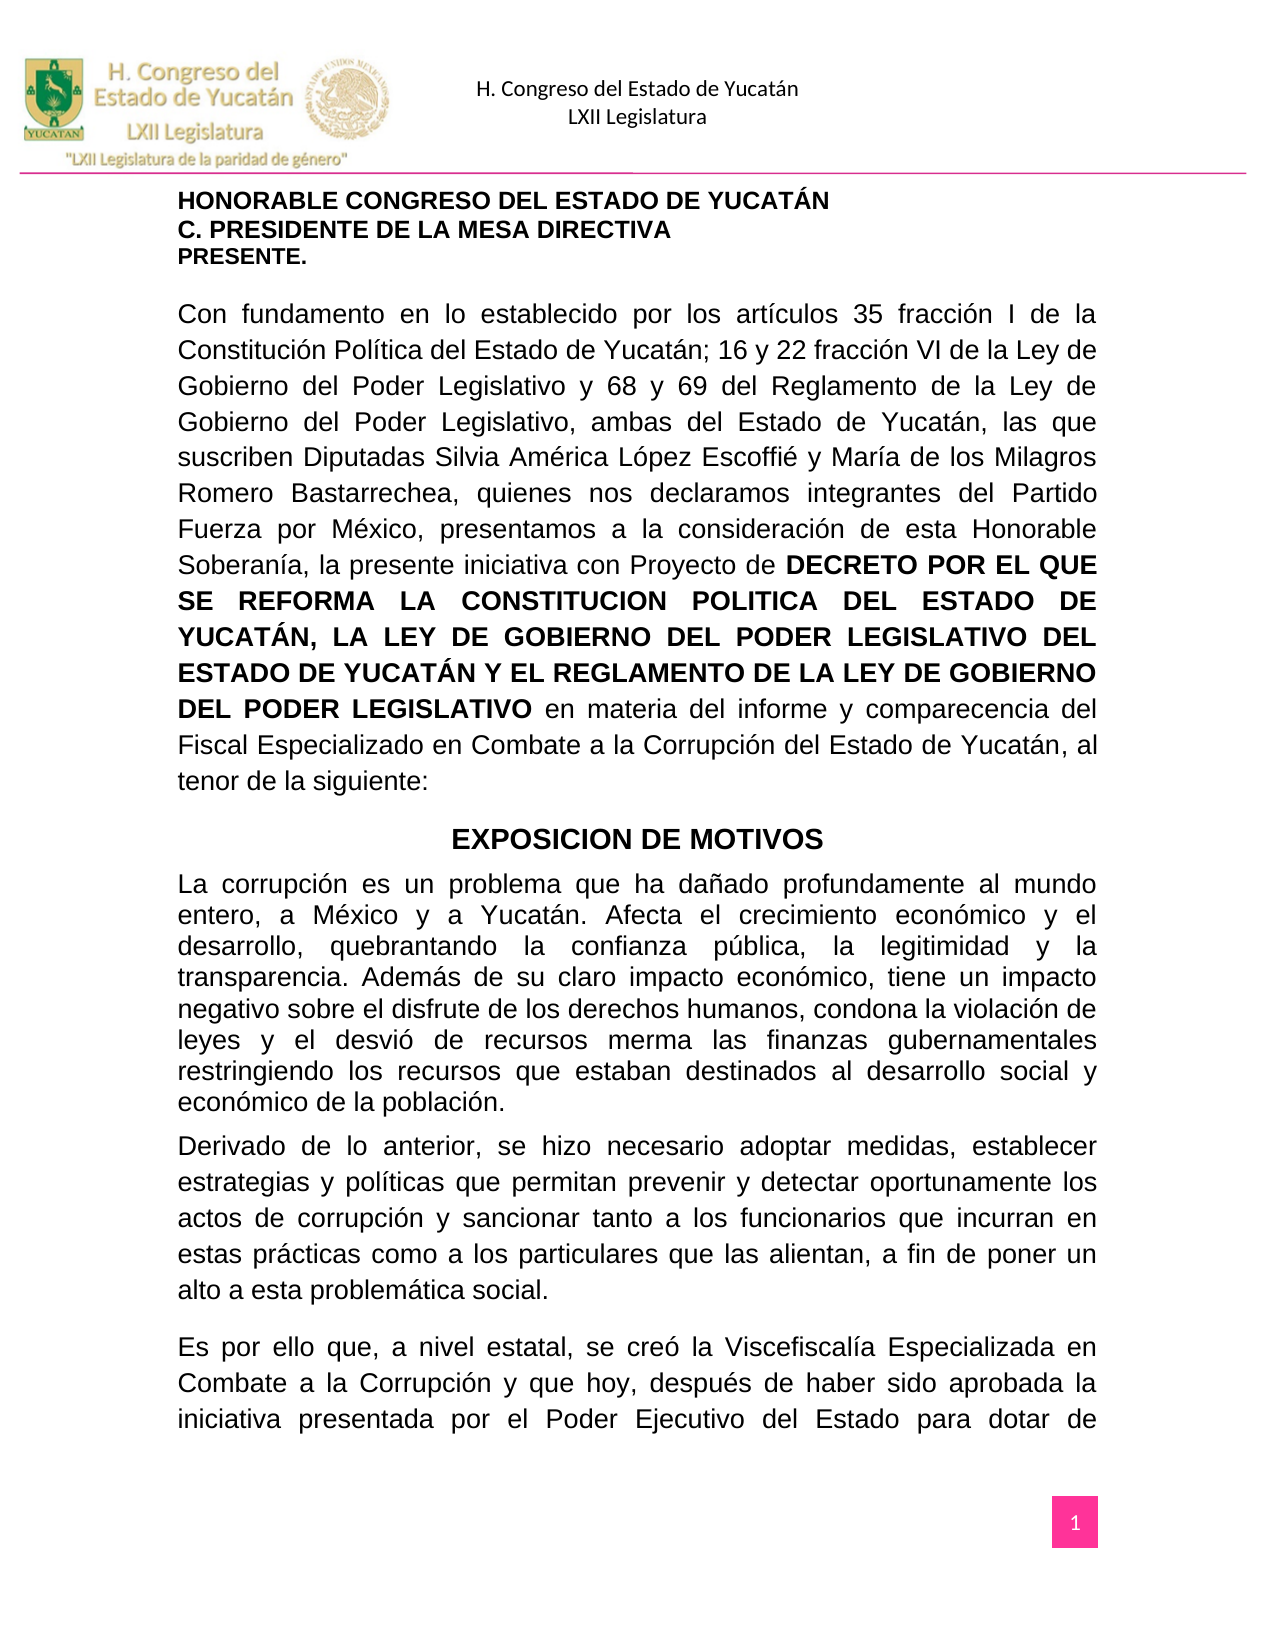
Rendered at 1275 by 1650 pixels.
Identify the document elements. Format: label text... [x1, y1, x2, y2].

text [177, 1331, 1098, 1434]
picture [5, 0, 409, 241]
text C. PRESIDENTE DE LA MESA DIRECTIVA [177, 214, 1098, 243]
text EXPOSICION DE MOTIVOS [177, 822, 1098, 855]
text Con fundamento en lo establecido por los artículos 35 fracción I de la Constitución Política del Estado de Yucatán; 16 y 22 fracción VI de la Ley de Gobierno del Poder Legislativo y 68 y 69 del Reglamento de la Ley de Gobierno del Poder Legislativo, ambas del Estado de Yucatán, las que suscriben Diputadas Silvia América López Escoffié y María de los Milagros Romero Bastarrechea, quienes nos declaramos integrantes del Partido Fuerza por México, presentamos a la consideración de esta Honorable Soberanía, la presente iniciativa con Proyecto de DECRETO POR EL QUE SE REFORMA LA CONSTITUCION POLITICA DEL ESTADO DE YUCATÁN, LA LEY DE GOBIERNO DEL PODER LEGISLATIVO DEL ESTADO DE YUCATÁN Y EL REGLAMENTO DE LA LEY DE GOBIERNO DEL PODER LEGISLATIVO en materia del informe y comparecencia del Fiscal Especializado en Combate a la Corrupción del Estado de Yucatán, al tenor de la siguiente: [177, 298, 1098, 796]
text HONORABLE CONGRESO DEL ESTADO DE YUCATÁN [177, 186, 1098, 214]
text La corrupción es un problema que ha dañado profundamente al mundo entero, a México y a Yucatán. Afecta el crecimiento económico y el desarrollo, quebrantando la confianza pública, la legitimidad y la transparencia. Además de su claro impacto económico, tiene un impacto negativo sobre el disfrute de los derechos humanos, condona la violación de leyes y el desvió de recursos merma las finanzas gubernamentales restringiendo los recursos que estaban destinados al desarrollo social y económico de la población. [177, 868, 1098, 1118]
text PRESENTE. [177, 243, 1098, 270]
text Derivado de lo anterior, se hizo necesario adoptar medidas, establecer estrategias y políticas que permitan prevenir y detectar oportunamente los actos de corrupción y sancionar tanto a los funcionarios que incurran en estas prácticas como a los particulares que las alientan, a fin de poner un alto a esta problemática social. [177, 1130, 1098, 1305]
